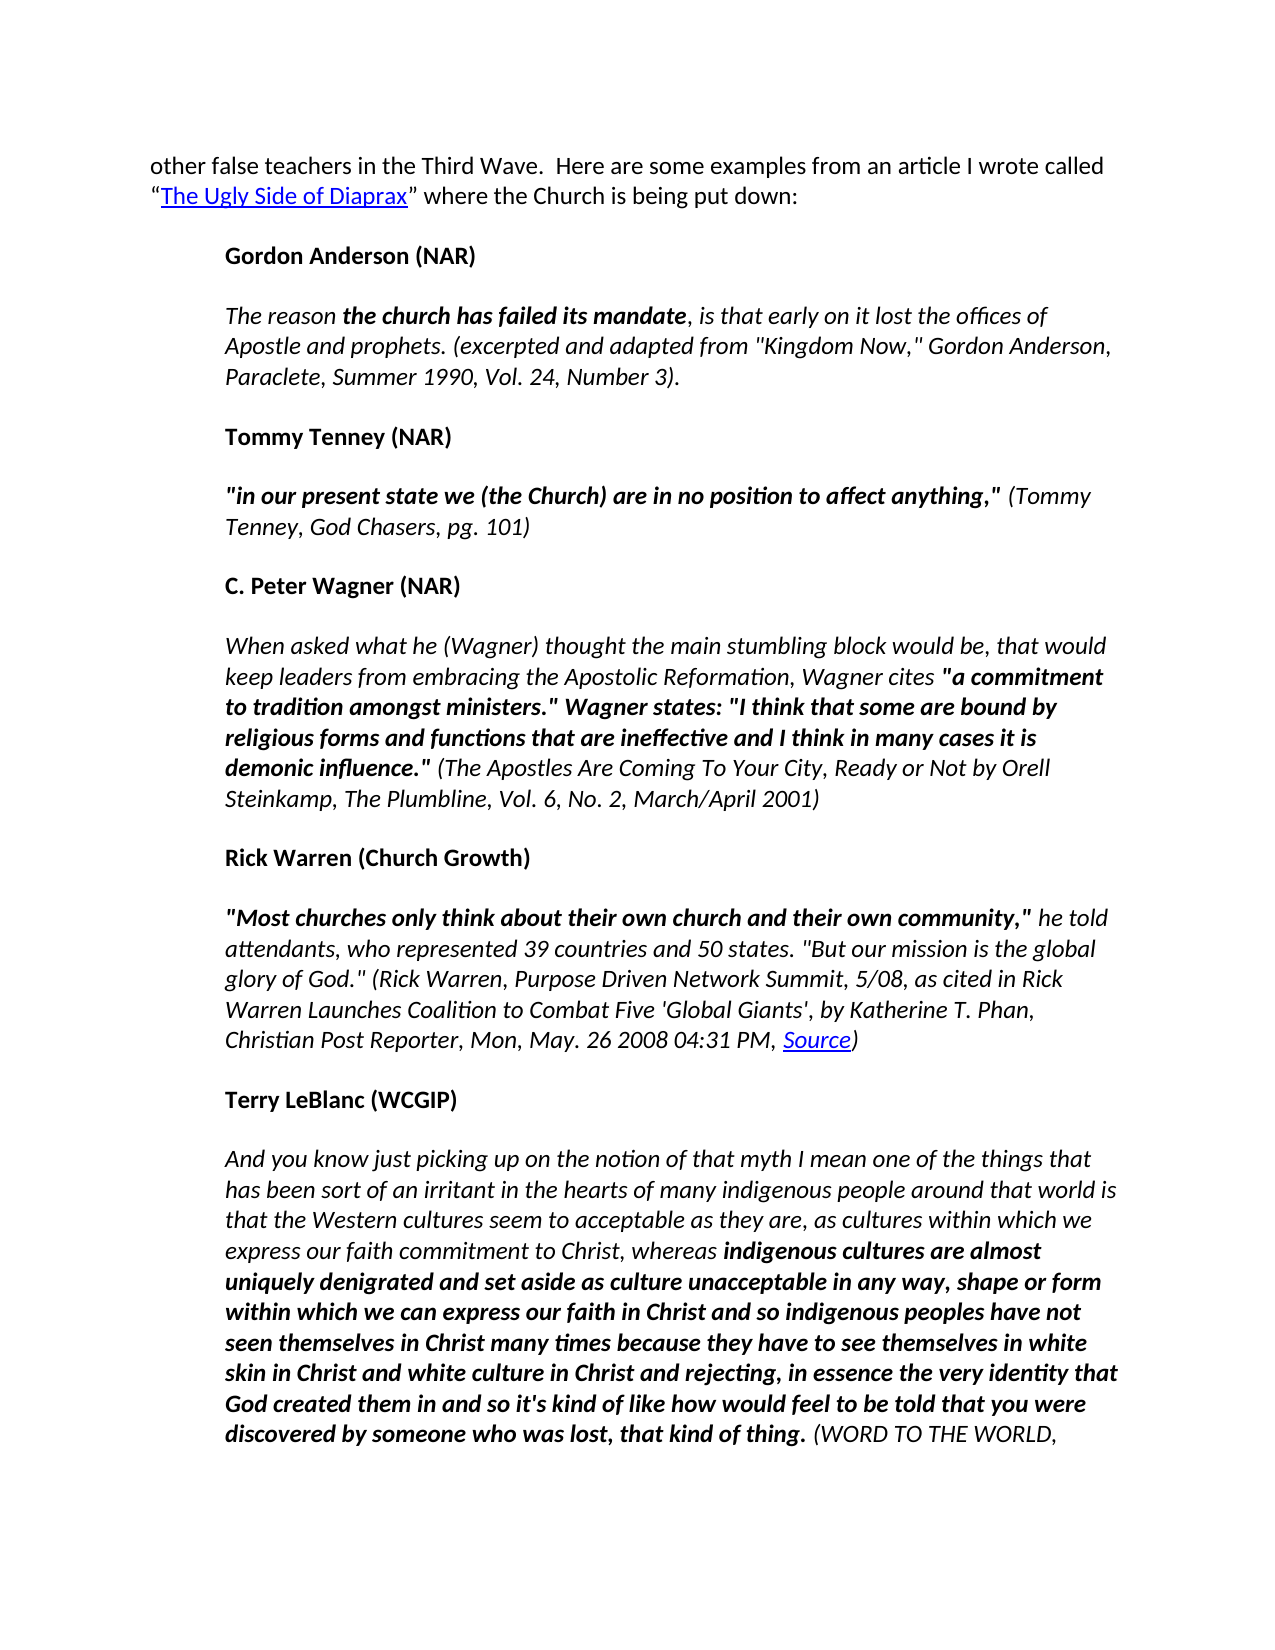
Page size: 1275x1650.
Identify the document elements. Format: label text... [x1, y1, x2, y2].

text The reason the church has failed its mandate, is that early on it lost the offices of Apostle and prophets. (excerpted and adapted from "Kingdom Now," Gordon Anderson, Paraclete, Summer 1990, Vol. 24, Number 3). [225, 300, 1125, 391]
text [150, 150, 1125, 211]
text Rick Warren (Church Growth) [225, 842, 1125, 873]
text "Most churches only think about their own church and their own community," he told attendants, who represented 39 countries and 50 states. "But our mission is the global glory of God." (Rick Warren, Purpose Driven Network Summit, 5/08, as cited in Rick Warren Launches Coalition to Combat Five 'Global Giants', by Katherine T. Phan, Christian Post Reporter, Mon, May. 26 2008 04:31 PM, Source) [225, 902, 1125, 1055]
text "in our present state we (the Church) are in no position to affect anything," (Tommy Tenney, God Chasers, pg. 101) [225, 480, 1125, 541]
text Tommy Tenney (NAR) [225, 421, 1125, 451]
text C. Peter Wagner (NAR) [225, 571, 1125, 601]
text When asked what he (Wagner) thought the main stumbling block would be, that would keep leaders from embracing the Apostolic Reformation, Wagner cites "a commitment to tradition amongst ministers." Wagner states: "I think that some are bound by religious forms and functions that are ineffective and I think in many cases it is demonic influence." (The Apostles Are Coming To Your City, Ready or Not by Orell Steinkamp, The Plumbline, Vol. 6, No. 2, March/April 2001) [225, 630, 1125, 813]
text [225, 1144, 1125, 1449]
text Gordon Anderson (NAR) [225, 240, 1125, 271]
text Terry LeBlanc (WCGIP) [225, 1084, 1125, 1114]
